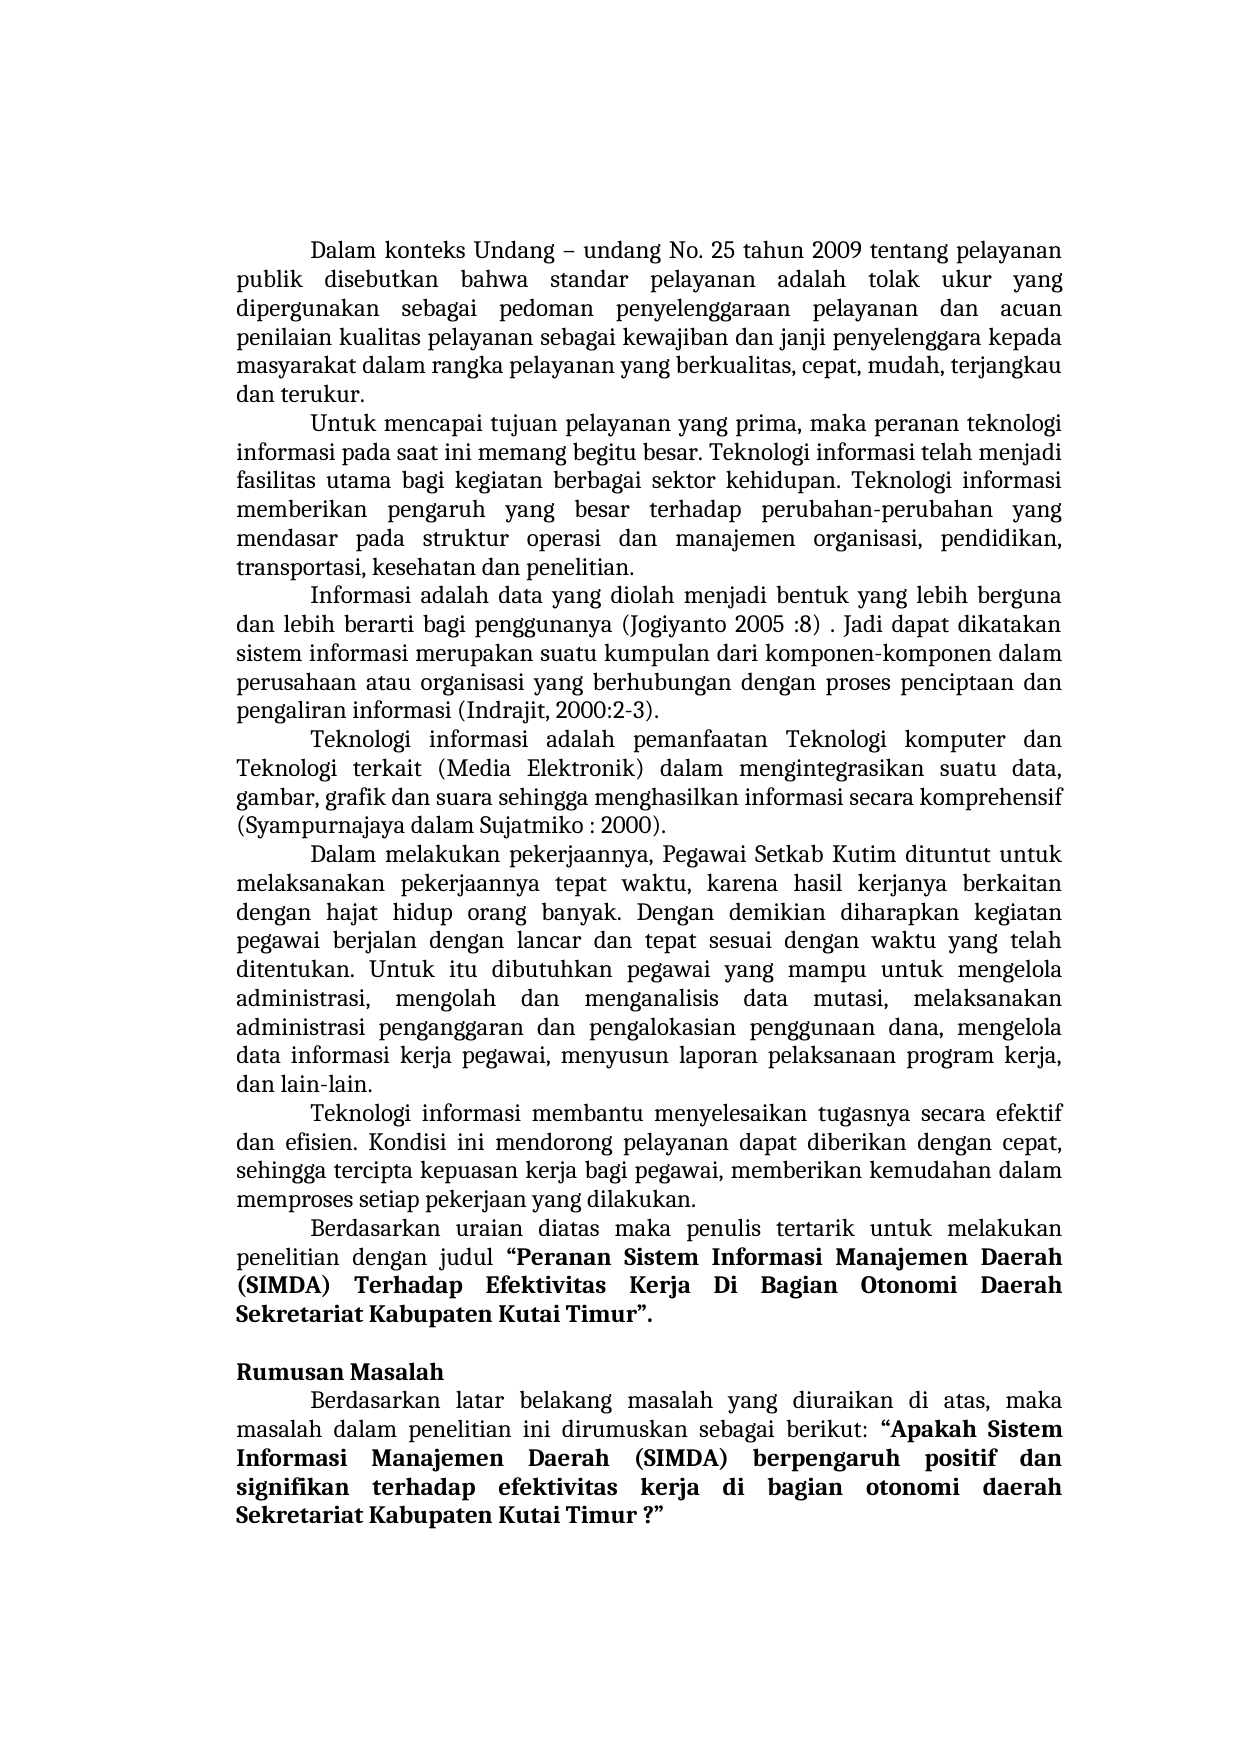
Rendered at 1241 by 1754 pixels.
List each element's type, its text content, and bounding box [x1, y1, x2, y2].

text Dalam konteks Undang – undang No. 25 tahun 2009 tentang pelayanan publik disebutkan bahwa standar pelayanan adalah tolak ukur yang dipergunakan sebagai pedoman penyelenggaraan pelayanan dan acuan penilaian kualitas pelayanan sebagai kewajiban dan janji penyelenggara kepada masyarakat dalam rangka pelayanan yang berkualitas, cepat, mudah, terjangkau dan terukur. [236, 236, 1063, 409]
text Dalam melakukan pekerjaannya, Pegawai Setkab Kutim dituntut untuk melaksanakan pekerjaannya tepat waktu, karena hasil kerjanya berkaitan dengan hajat hidup orang banyak. Dengan demikian diharapkan kegiatan pegawai berjalan dengan lancar dan tepat sesuai dengan waktu yang telah ditentukan. Untuk itu dibutuhkan pegawai yang mampu untuk mengelola administrasi, mengolah dan menganalisis data mutasi, melaksanakan administrasi penganggaran dan pengalokasian penggunaan dana, mengelola data informasi kerja pegawai, menyusun laporan pelaksanaan program kerja, dan lain-lain. [236, 840, 1063, 1099]
text Berdasarkan uraian diatas maka penulis tertarik untuk melakukan penelitian dengan judul “Peranan Sistem Informasi Manajemen Daerah (SIMDA) Terhadap Efektivitas Kerja Di Bagian Otonomi Daerah Sekretariat Kabupaten Kutai Timur”. [236, 1214, 1063, 1329]
text Teknologi informasi membantu menyelesaikan tugasnya secara efektif dan efisien. Kondisi ini mendorong pelayanan dapat diberikan dengan cepat, sehingga tercipta kepuasan kerja bagi pegawai, memberikan kemudahan dalam memproses setiap pekerjaan yang dilakukan. [236, 1099, 1063, 1214]
text Informasi adalah data yang diolah menjadi bentuk yang lebih berguna dan lebih berarti bagi penggunanya (Jogiyanto 2005 :8) . Jadi dapat dikatakan sistem informasi merupakan suatu kumpulan dari komponen-komponen dalam perusahaan atau organisasi yang berhubungan dengan proses penciptaan dan pengaliran informasi (Indrajit, 2000:2-3). [236, 581, 1063, 725]
text Untuk mencapai tujuan pelayanan yang prima, maka peranan teknologi informasi pada saat ini memang begitu besar. Teknologi informasi telah menjadi fasilitas utama bagi kegiatan berbagai sektor kehidupan. Teknologi informasi memberikan pengaruh yang besar terhadap perubahan-perubahan yang mendasar pada struktur operasi dan manajemen organisasi, pendidikan, transportasi, kesehatan dan penelitian. [236, 409, 1063, 581]
text Teknologi informasi adalah pemanfaatan Teknologi komputer dan Teknologi terkait (Media Elektronik) dalam mengintegrasikan suatu data, gambar, grafik dan suara sehingga menghasilkan informasi secara komprehensif (Syampurnajaya dalam Sujatmiko : 2000). [236, 725, 1063, 840]
text Berdasarkan latar belakang masalah yang diuraikan di atas, maka masalah dalam penelitian ini dirumuskan sebagai berikut: “Apakah Sistem Informasi Manajemen Daerah (SIMDA) berpengaruh positif dan signifikan terhadap efektivitas kerja di bagian otonomi daerah Sekretariat Kabupaten Kutai Timur ?” [236, 1386, 1063, 1530]
text Rumusan Masalah [236, 1357, 1063, 1386]
